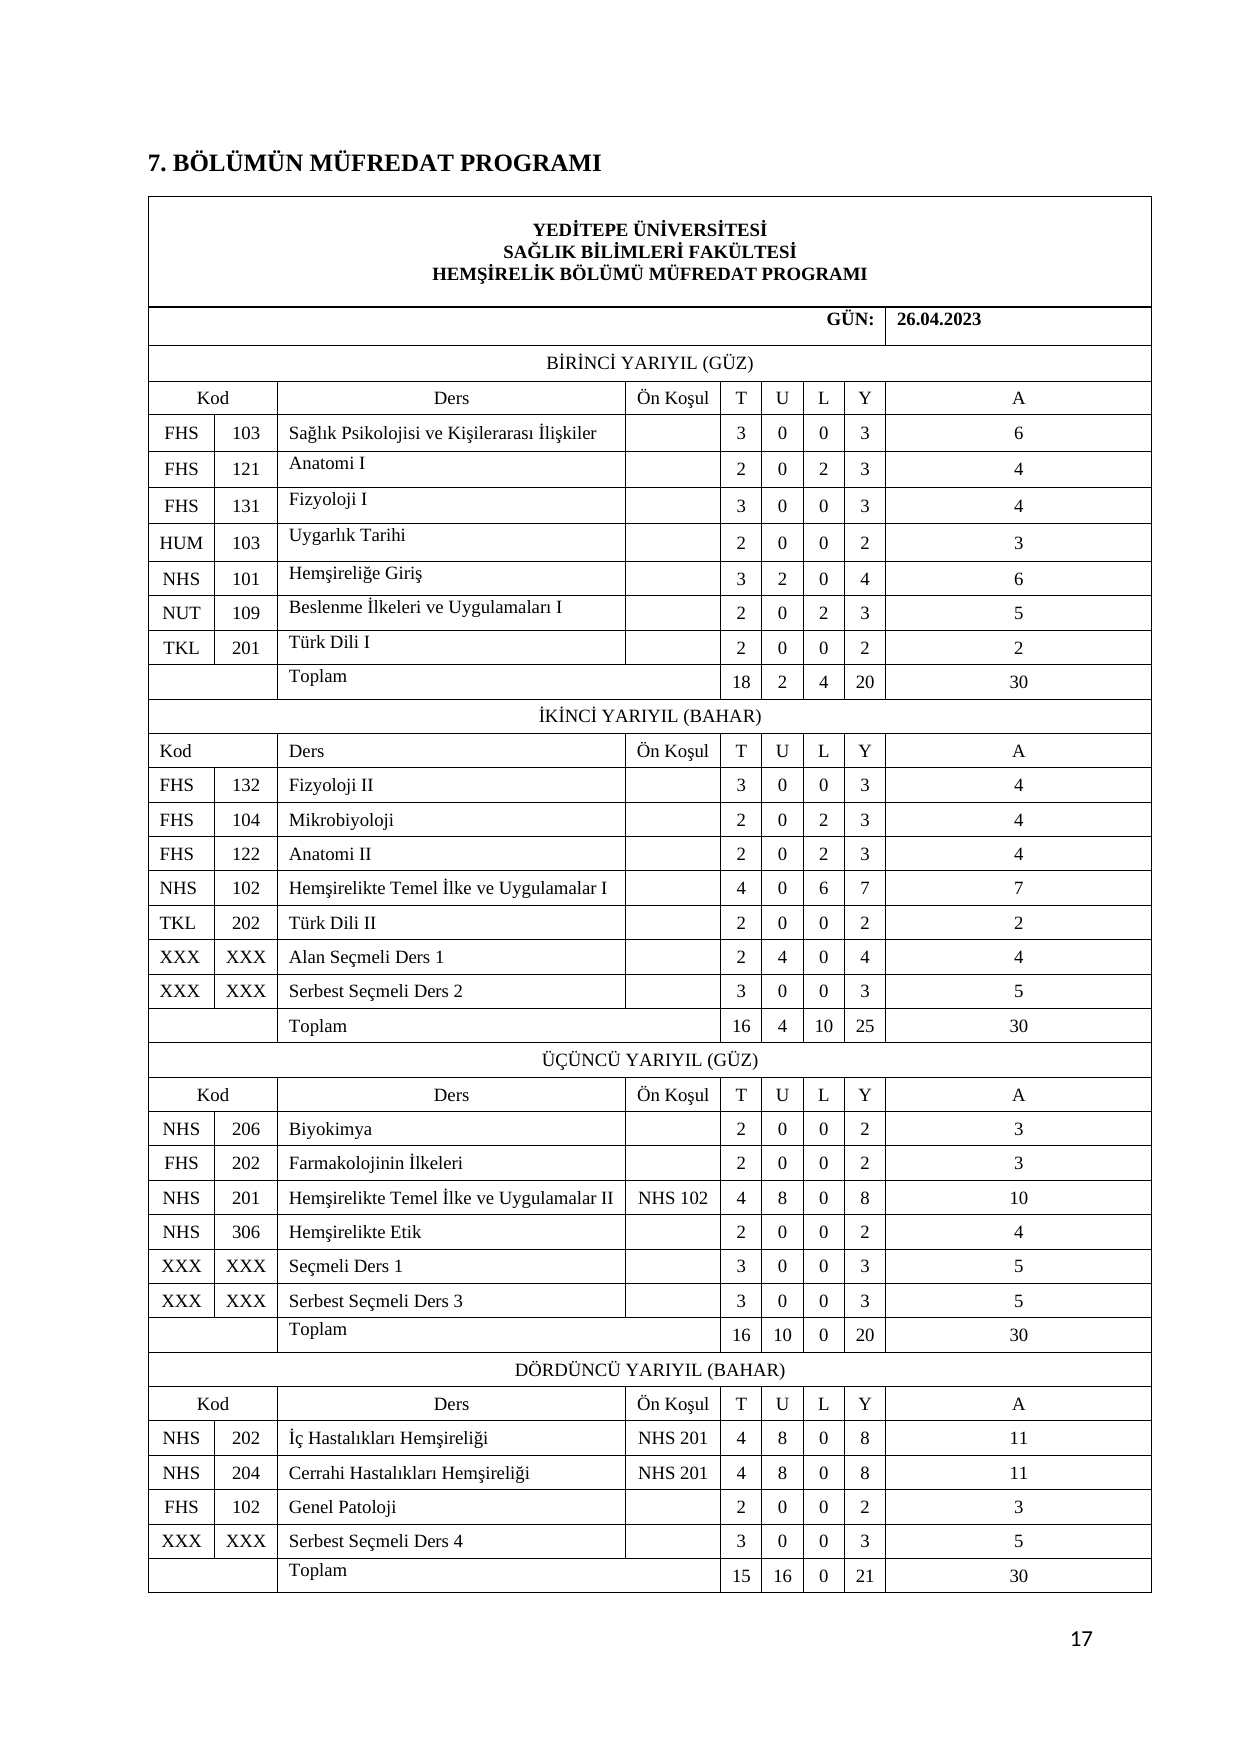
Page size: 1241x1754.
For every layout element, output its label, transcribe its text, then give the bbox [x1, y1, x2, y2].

table_cell XXX [215, 1284, 277, 1317]
table_cell GÜN: [149, 308, 885, 344]
table_cell 0 [762, 837, 803, 870]
table_cell 2 [845, 1112, 885, 1145]
table_cell 0 [804, 562, 844, 595]
table_cell L [804, 382, 844, 414]
table_cell 0 [804, 631, 844, 664]
table_cell 3 [886, 1146, 1151, 1180]
table_cell U [762, 1078, 803, 1111]
table_cell 122 [215, 837, 277, 870]
table_cell 6 [804, 871, 844, 905]
table_cell NHS [149, 1456, 214, 1489]
table_cell 0 [804, 1250, 844, 1283]
table_cell Fizyoloji I [278, 488, 625, 523]
table_cell A [886, 734, 1151, 767]
table_cell [626, 524, 720, 561]
table_cell 4 [804, 665, 844, 698]
table_cell 2 [721, 1490, 761, 1523]
table_cell 2 [762, 562, 803, 595]
table_cell 0 [762, 1146, 803, 1180]
table_cell 7 [845, 871, 885, 905]
table_cell 10 [762, 1318, 803, 1352]
table_cell T [721, 1387, 761, 1420]
table_cell [626, 906, 720, 939]
table_cell 3 [886, 524, 1151, 561]
table_cell 201 [215, 1181, 277, 1214]
table_cell [626, 1112, 720, 1145]
table_cell 8 [762, 1181, 803, 1214]
table_cell [626, 975, 720, 1008]
table_cell 2 [721, 803, 761, 836]
table_cell 16 [721, 1318, 761, 1352]
table_cell Ders [278, 1387, 625, 1420]
table_cell XXX [215, 940, 277, 973]
table_cell 0 [804, 524, 844, 561]
table_cell Hemşirelikte Etik [278, 1215, 625, 1248]
table_cell 5 [886, 1525, 1151, 1558]
table_cell TKL [149, 906, 214, 939]
table_cell 4 [886, 452, 1151, 487]
table_cell 0 [804, 488, 844, 523]
table_cell L [804, 1078, 844, 1111]
table_cell 18 [721, 665, 761, 698]
table_cell 2 [721, 1215, 761, 1248]
table_cell T [721, 734, 761, 767]
table_cell 3 [845, 1284, 885, 1317]
table_cell 104 [215, 803, 277, 836]
table_cell 204 [215, 1456, 277, 1489]
table_cell A [886, 382, 1151, 414]
table_cell 0 [762, 415, 803, 451]
table_cell 0 [762, 1284, 803, 1317]
table_cell 306 [215, 1215, 277, 1248]
table_cell 3 [721, 1284, 761, 1317]
table_cell Ön Koşul [626, 1078, 720, 1111]
table_cell A [886, 1078, 1151, 1111]
table_cell Hemşirelikte Temel İlke ve Uygulamalar I [278, 871, 625, 905]
table_cell 4 [845, 562, 885, 595]
table_cell 2 [721, 452, 761, 487]
table_cell [626, 768, 720, 802]
table_cell [626, 1146, 720, 1180]
table_cell 4 [886, 768, 1151, 802]
table_cell 109 [215, 596, 277, 630]
table_cell 0 [804, 1490, 844, 1523]
table_cell [626, 837, 720, 870]
table_cell 2 [886, 906, 1151, 939]
table_cell 2 [845, 1146, 885, 1180]
table_cell NHS [149, 1421, 214, 1455]
table_cell 2 [804, 803, 844, 836]
table_cell FHS [149, 452, 214, 487]
table_cell L [804, 1387, 844, 1420]
table_cell 2 [721, 596, 761, 630]
table_cell 0 [804, 1181, 844, 1214]
table_cell 3 [886, 1490, 1151, 1523]
table_cell [626, 452, 720, 487]
table_cell 5 [886, 1284, 1151, 1317]
table_cell Alan Seçmeli Ders 1 [278, 940, 625, 973]
table_cell NHS [149, 1112, 214, 1145]
table_cell 20 [845, 665, 885, 698]
table_cell 0 [804, 768, 844, 802]
table_cell 202 [215, 1421, 277, 1455]
table_cell 21 [845, 1559, 885, 1592]
table_cell Serbest Seçmeli Ders 4 [278, 1525, 625, 1558]
table_cell Toplam [278, 1559, 720, 1592]
table_cell 3 [721, 415, 761, 451]
table_cell Mikrobiyoloji [278, 803, 625, 836]
table_cell Serbest Seçmeli Ders 2 [278, 975, 625, 1008]
table_cell 201 [215, 631, 277, 664]
table_cell 8 [845, 1456, 885, 1489]
table_cell 0 [762, 1525, 803, 1558]
table_cell 2 [721, 940, 761, 973]
table_cell 5 [886, 596, 1151, 630]
table_cell [626, 1490, 720, 1523]
table_cell 15 [721, 1559, 761, 1592]
table_cell Toplam [278, 1009, 720, 1042]
table_cell FHS [149, 803, 214, 836]
table_cell 10 [886, 1181, 1151, 1214]
table_cell 26.04.2023 [886, 308, 1151, 344]
table_cell 206 [215, 1112, 277, 1145]
table_cell 2 [804, 452, 844, 487]
table_cell FHS [149, 1146, 214, 1180]
table_cell Genel Patoloji [278, 1490, 625, 1523]
table_cell 2 [721, 1146, 761, 1180]
table_cell Ders [278, 1078, 625, 1111]
table_cell XXX [215, 975, 277, 1008]
table_cell 25 [845, 1009, 885, 1042]
table_cell 3 [845, 803, 885, 836]
table_cell FHS [149, 768, 214, 802]
table_cell [626, 596, 720, 630]
table_cell 0 [762, 452, 803, 487]
table_cell U [762, 734, 803, 767]
table_cell Ön Koşul [626, 734, 720, 767]
table_cell 4 [886, 803, 1151, 836]
table_cell 0 [804, 1112, 844, 1145]
table_cell 131 [215, 488, 277, 523]
table_cell Beslenme İlkeleri ve Uygulamaları I [278, 596, 625, 630]
table_cell Türk Dili I [278, 631, 625, 664]
text 7. BÖLÜMÜN MÜFREDAT PROGRAMI [148, 148, 1093, 176]
table_cell [626, 631, 720, 664]
table_cell XXX [149, 975, 214, 1008]
table_cell Anatomi II [278, 837, 625, 870]
table_cell 0 [762, 1250, 803, 1283]
table_cell 3 [845, 837, 885, 870]
table_cell Cerrahi Hastalıkları Hemşireliği [278, 1456, 625, 1489]
table_cell 0 [804, 415, 844, 451]
table_cell 0 [762, 906, 803, 939]
table_cell XXX [149, 1284, 214, 1317]
table_cell 2 [886, 631, 1151, 664]
table_cell Y [845, 734, 885, 767]
table_cell 103 [215, 524, 277, 561]
table_cell 2 [845, 631, 885, 664]
table_cell 7 [886, 871, 1151, 905]
table_cell NHS [149, 1215, 214, 1248]
table_header YEDİTEPE ÜNİVERSİTESİ SAĞLIK BİLİMLERİ FAKÜLTESİ HEMŞİRELİK BÖLÜMÜ MÜFREDAT PROGRAMI [149, 197, 1151, 306]
table_cell FHS [149, 837, 214, 870]
table_cell 0 [804, 1559, 844, 1592]
table_cell [626, 803, 720, 836]
table_cell 0 [762, 596, 803, 630]
table_cell T [721, 1078, 761, 1111]
table_cell NHS 201 [626, 1421, 720, 1455]
table_cell [626, 1215, 720, 1248]
table_cell 202 [215, 1146, 277, 1180]
table_cell NHS 201 [626, 1456, 720, 1489]
table_cell XXX [215, 1250, 277, 1283]
table_cell ÜÇÜNCÜ YARIYIL (GÜZ) [149, 1043, 1151, 1077]
table_cell 30 [886, 1318, 1151, 1352]
table_cell [626, 488, 720, 523]
table_cell 30 [886, 665, 1151, 698]
table_cell 5 [886, 975, 1151, 1008]
table_cell [626, 871, 720, 905]
table_cell 3 [721, 562, 761, 595]
table_cell 2 [804, 837, 844, 870]
table_cell 4 [762, 940, 803, 973]
table_cell 8 [845, 1181, 885, 1214]
table_cell XXX [149, 1525, 214, 1558]
table_cell 0 [762, 975, 803, 1008]
table_cell NUT [149, 596, 214, 630]
table_cell L [804, 734, 844, 767]
table_cell 3 [721, 1250, 761, 1283]
table_cell 0 [762, 803, 803, 836]
table_cell Ders [278, 382, 625, 414]
table_cell XXX [149, 1250, 214, 1283]
table_cell 2 [721, 631, 761, 664]
table_cell [626, 940, 720, 973]
table_cell 0 [762, 631, 803, 664]
table_cell Seçmeli Ders 1 [278, 1250, 625, 1283]
table_cell 3 [721, 975, 761, 1008]
table_cell 30 [886, 1009, 1151, 1042]
table_cell 0 [762, 871, 803, 905]
table_cell 202 [215, 906, 277, 939]
table_cell 3 [721, 768, 761, 802]
table_cell 3 [845, 415, 885, 451]
table_cell [149, 665, 277, 698]
table_cell 0 [804, 1421, 844, 1455]
table_cell Farmakolojinin İlkeleri [278, 1146, 625, 1180]
table_cell 11 [886, 1421, 1151, 1455]
table_cell 20 [845, 1318, 885, 1352]
table_cell 2 [762, 665, 803, 698]
table_cell Hemşireliğe Giriş [278, 562, 625, 595]
table_cell 4 [721, 1456, 761, 1489]
table_cell 102 [215, 871, 277, 905]
table_cell Serbest Seçmeli Ders 3 [278, 1284, 625, 1317]
table_cell 10 [804, 1009, 844, 1042]
table_cell Anatomi I [278, 452, 625, 487]
table_cell [149, 1559, 277, 1592]
table_cell Kod [149, 382, 277, 414]
table_cell Y [845, 1387, 885, 1420]
table_cell 16 [762, 1559, 803, 1592]
table_cell 3 [845, 488, 885, 523]
table_cell Hemşirelikte Temel İlke ve Uygulamalar II [278, 1181, 625, 1214]
table_cell 0 [762, 1112, 803, 1145]
table_cell 0 [762, 1490, 803, 1523]
table_cell 102 [215, 1490, 277, 1523]
table_cell 4 [762, 1009, 803, 1042]
table_cell 2 [845, 524, 885, 561]
table_cell Toplam [278, 1318, 720, 1352]
table_cell 4 [721, 1421, 761, 1455]
table_cell NHS [149, 871, 214, 905]
table_cell 2 [721, 837, 761, 870]
table_cell 2 [804, 596, 844, 630]
table_cell 3 [845, 1525, 885, 1558]
table_cell Toplam [278, 665, 720, 698]
table_cell 0 [762, 524, 803, 561]
table_cell 0 [762, 1215, 803, 1248]
table_cell XXX [149, 940, 214, 973]
table_cell U [762, 382, 803, 414]
table_cell 0 [804, 1215, 844, 1248]
table_cell 2 [845, 1490, 885, 1523]
table_cell 8 [762, 1456, 803, 1489]
table_cell 4 [886, 940, 1151, 973]
table_cell 8 [762, 1421, 803, 1455]
table_cell 103 [215, 415, 277, 451]
table_cell İKİNCİ YARIYIL (BAHAR) [149, 700, 1151, 733]
table_cell 3 [721, 1525, 761, 1558]
table_cell 3 [845, 452, 885, 487]
table_cell Fizyoloji II [278, 768, 625, 802]
table_cell 11 [886, 1456, 1151, 1489]
table_cell 4 [845, 940, 885, 973]
table_cell T [721, 382, 761, 414]
table_cell Biyokimya [278, 1112, 625, 1145]
table_cell 2 [845, 1215, 885, 1248]
table_cell 6 [886, 562, 1151, 595]
table_cell Ders [278, 734, 625, 767]
table_cell [626, 1250, 720, 1283]
table_cell 0 [762, 488, 803, 523]
table_cell Kod [149, 1387, 277, 1420]
table_cell Y [845, 1078, 885, 1111]
table_cell 4 [721, 1181, 761, 1214]
table_cell FHS [149, 415, 214, 451]
table_cell 30 [886, 1559, 1151, 1592]
table_cell Ön Koşul [626, 382, 720, 414]
table_cell 3 [845, 975, 885, 1008]
table_cell 4 [886, 488, 1151, 523]
table_cell Kod [149, 1078, 277, 1111]
table_cell 0 [804, 975, 844, 1008]
table_cell 5 [886, 1250, 1151, 1283]
table_cell 0 [804, 906, 844, 939]
table_cell 4 [886, 837, 1151, 870]
table_cell 2 [845, 906, 885, 939]
table_cell 3 [886, 1112, 1151, 1145]
table_cell FHS [149, 488, 214, 523]
table_cell 101 [215, 562, 277, 595]
table_cell [626, 1284, 720, 1317]
table_cell Türk Dili II [278, 906, 625, 939]
table_cell BİRİNCİ YARIYIL (GÜZ) [149, 346, 1151, 381]
table_cell 8 [845, 1421, 885, 1455]
table_cell 4 [886, 1215, 1151, 1248]
table_cell Ön Koşul [626, 1387, 720, 1420]
table_cell [626, 415, 720, 451]
table_cell 6 [886, 415, 1151, 451]
table_cell Uygarlık Tarihi [278, 524, 625, 561]
table_cell HUM [149, 524, 214, 561]
table_cell 3 [721, 488, 761, 523]
table_cell FHS [149, 1490, 214, 1523]
table_cell Sağlık Psikolojisi ve Kişilerarası İlişkiler [278, 415, 625, 451]
table_cell XXX [215, 1525, 277, 1558]
table_cell NHS [149, 1181, 214, 1214]
table_cell A [886, 1387, 1151, 1420]
table_cell 0 [804, 1456, 844, 1489]
table_cell 4 [721, 871, 761, 905]
table_cell 2 [721, 1112, 761, 1145]
table_cell 0 [804, 940, 844, 973]
table_cell U [762, 1387, 803, 1420]
table_cell 3 [845, 1250, 885, 1283]
table_cell Kod [149, 734, 277, 767]
table_cell [149, 1318, 277, 1352]
table_cell 0 [804, 1525, 844, 1558]
table_cell NHS 102 [626, 1181, 720, 1214]
table_cell 16 [721, 1009, 761, 1042]
table_cell [626, 1525, 720, 1558]
table_cell İç Hastalıkları Hemşireliği [278, 1421, 625, 1455]
table_cell 0 [804, 1284, 844, 1317]
table_cell Y [845, 382, 885, 414]
table_cell NHS [149, 562, 214, 595]
table_cell 2 [721, 524, 761, 561]
table_cell 132 [215, 768, 277, 802]
table_cell 3 [845, 768, 885, 802]
table_cell [149, 1009, 277, 1042]
table_cell 0 [762, 768, 803, 802]
table_cell DÖRDÜNCÜ YARIYIL (BAHAR) [149, 1353, 1151, 1386]
table_cell 3 [845, 596, 885, 630]
table_cell 0 [804, 1146, 844, 1180]
table_cell 2 [721, 906, 761, 939]
table_cell TKL [149, 631, 214, 664]
table_cell 121 [215, 452, 277, 487]
table_cell 0 [804, 1318, 844, 1352]
table_cell [626, 562, 720, 595]
